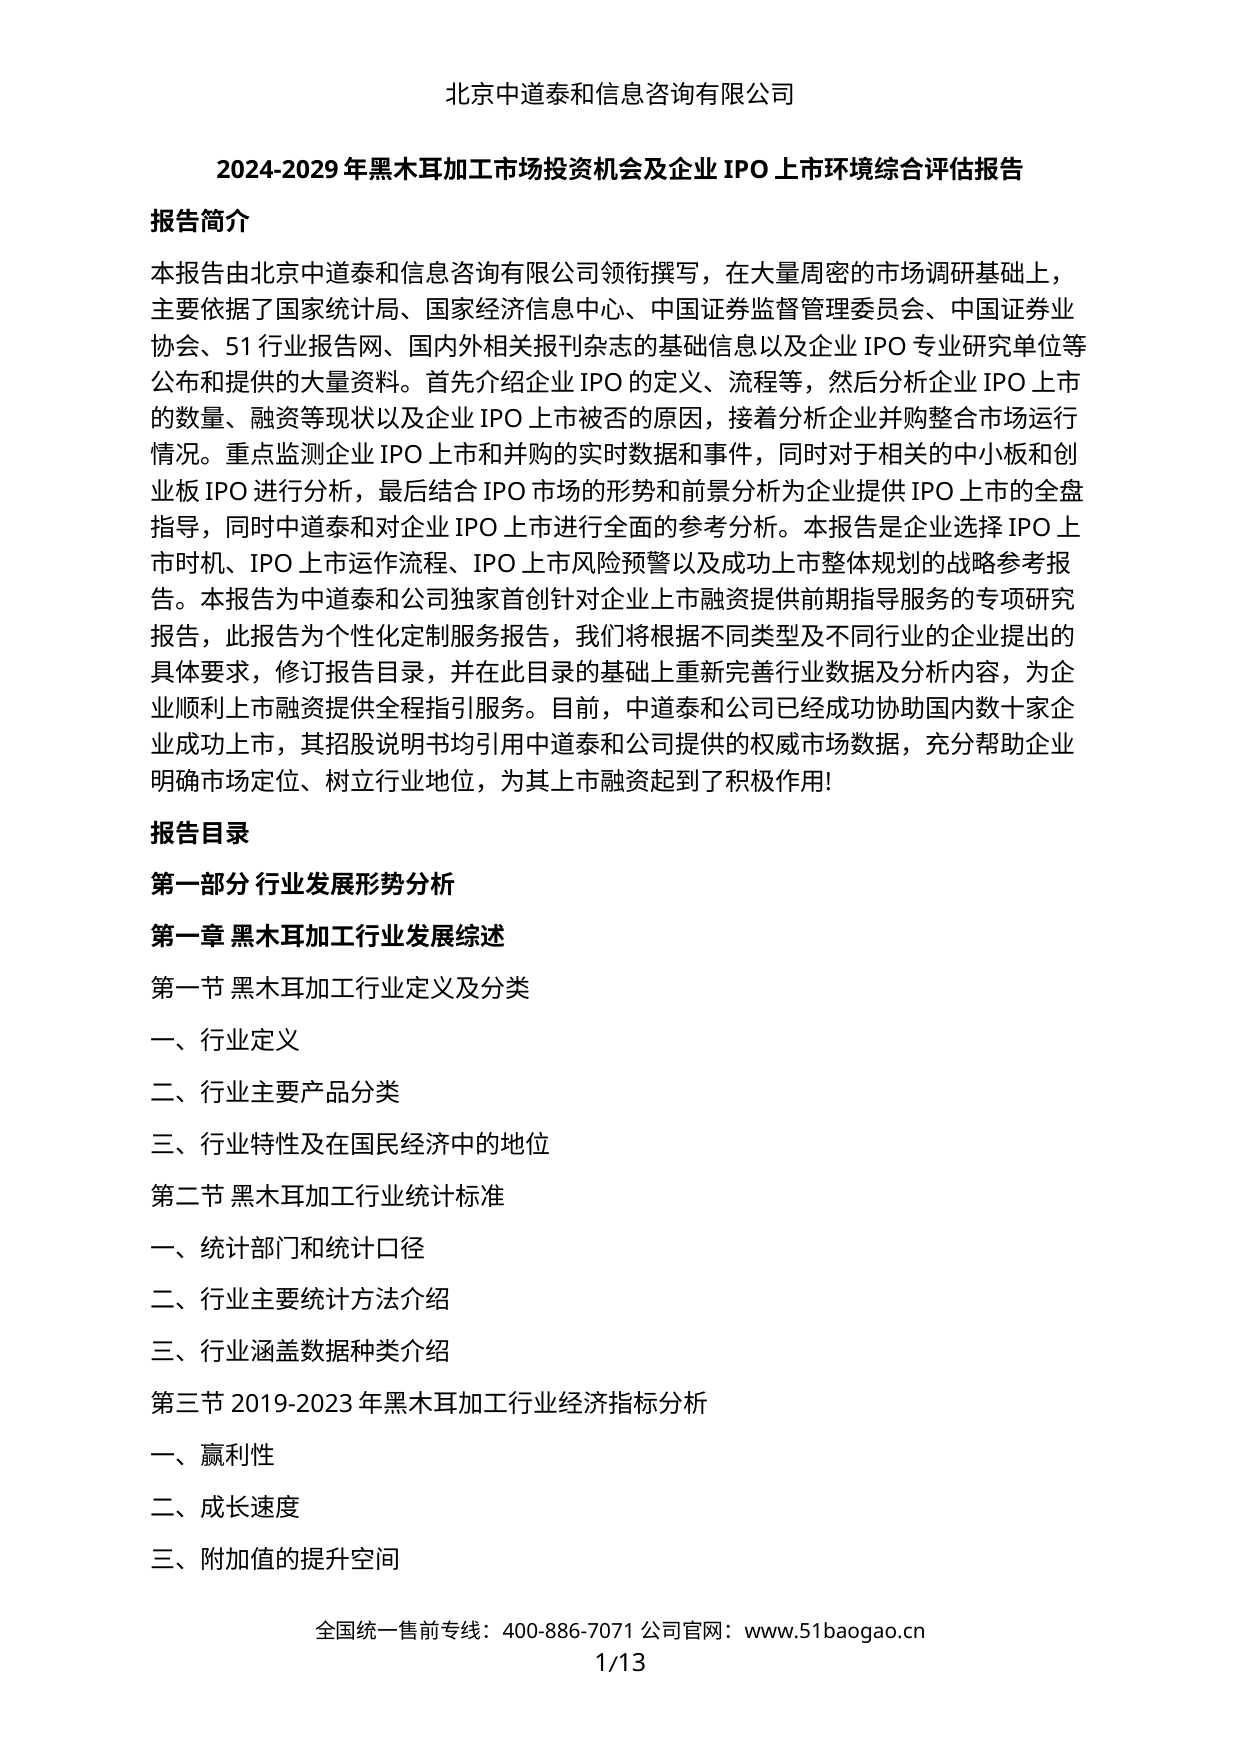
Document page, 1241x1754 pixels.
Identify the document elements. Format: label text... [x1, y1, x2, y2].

text 二、行业主要产品分类 [150, 1072, 1090, 1109]
text 三、行业涵盖数据种类介绍 [150, 1332, 1090, 1368]
text 报告目录 [150, 813, 1090, 849]
text 报告简介 [150, 202, 1090, 238]
text 第三节 2019-2023年黑木耳加工行业经济指标分析 [150, 1384, 1090, 1420]
text 本报告由北京中道泰和信息咨询有限公司领衔撰写，在大量周密的市场调研基础上，主要依据了国家统计局、国家经济信息中心、中国证券监督管理委员会、中国证券业协会、51行业报告网、国内外相关报刊杂志的基础信息以及企业IPO专业研究单位等公布和提供的大量资料。首先介绍企业IPO的定义、流程等，然后分析企业IPO上市的数量、融资等现状以及企业IPO上市被否的原因，接着分析企业并购整合市场运行情况。重点监测企业IPO上市和并购的实时数据和事件，同时对于相关的中小板和创业板IPO进行分析，最后结合IPO市场的形势和前景分析为企业提供IPO上市的全盘指导，同时中道泰和对企业IPO上市进行全面的参考分析。本报告是企业选择IPO上市时机、IPO上市运作流程、IPO上市风险预警以及成功上市整体规划的战略参考报告。本报告为中道泰和公司独家首创针对企业上市融资提供前期指导服务的专项研究报告，此报告为个性化定制服务报告，我们将根据不同类型及不同行业的企业提出的具体要求，修订报告目录，并在此目录的基础上重新完善行业数据及分析内容，为企业顺利上市融资提供全程指引服务。目前，中道泰和公司已经成功协助国内数十家企业成功上市，其招股说明书均引用中道泰和公司提供的权威市场数据，充分帮助企业明确市场定位、树立行业地位，为其上市融资起到了积极作用! [150, 254, 1090, 797]
text 三、附加值的提升空间 [150, 1539, 1090, 1576]
text 二、行业主要统计方法介绍 [150, 1280, 1090, 1316]
text 一、行业定义 [150, 1021, 1090, 1057]
text 第二节 黑木耳加工行业统计标准 [150, 1176, 1090, 1212]
text 第一节 黑木耳加工行业定义及分类 [150, 969, 1090, 1005]
text 二、成长速度 [150, 1487, 1090, 1524]
text 一、赢利性 [150, 1436, 1090, 1472]
text 第一章 黑木耳加工行业发展综述 [150, 917, 1090, 953]
text 一、统计部门和统计口径 [150, 1228, 1090, 1264]
text 2024-2029年黑木耳加工市场投资机会及企业IPO上市环境综合评估报告 [150, 150, 1090, 186]
text 三、行业特性及在国民经济中的地位 [150, 1124, 1090, 1161]
text 第一部分 行业发展形势分析 [150, 865, 1090, 901]
